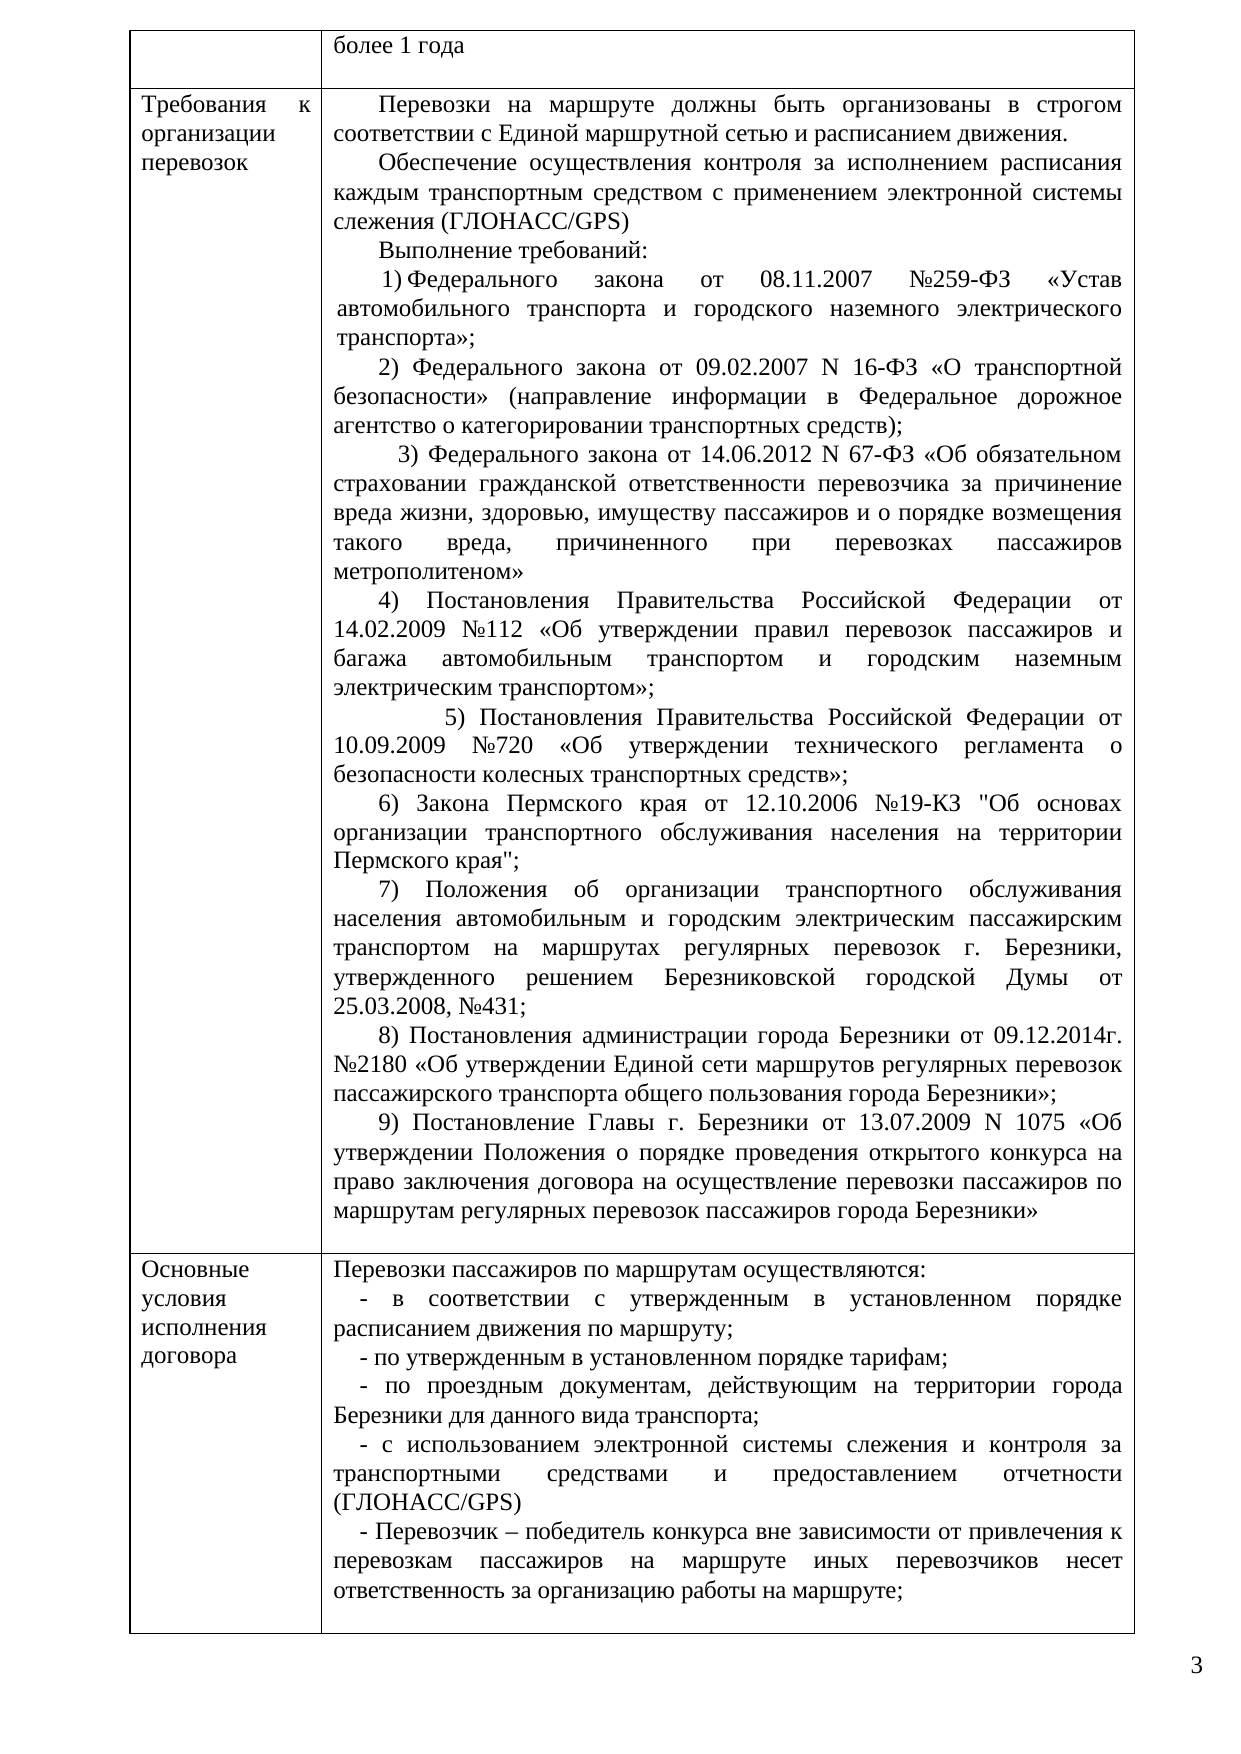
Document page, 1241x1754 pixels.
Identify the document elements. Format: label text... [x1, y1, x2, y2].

table_cell Перевозки на маршруте должны быть организованы в строгом соответствии с Единой маршрутной сетью и расписанием движения. Обеспечение осуществления контроля за исполнением расписания каждым транспортным средством с применением электронной системы слежения (ГЛОНАСС/GPS) Выполнение требований: Федерального закона от 08.11.2007 №259-ФЗ «Устав автомобильного транспорта и городского наземного электрического транспорта»; 2) Федерального закона от 09.02.2007 N 16-ФЗ «О транспортной безопасности» (направление информации в Федеральное дорожное агентство о категорировании транспортных средств); 3) Федерального закона от 14.06.2012 N 67-ФЗ «Об обязательном страховании гражданской ответственности перевозчика за причинение вреда жизни, здоровью, имуществу пассажиров и о порядке возмещения такого вреда, причиненного при перевозках пассажиров метрополитеном» 4) Постановления Правительства Российской Федерации от 14.02.2009 №112 «Об утверждении правил перевозок пассажиров и багажа автомобильным транспортом и городским наземным электрическим транспортом»; 5) Постановления Правительства Российской Федерации от 10.09.2009 №720 «Об утверждении технического регламента о безопасности колесных транспортных средств»; 6) Закона Пермского края от 12.10.2006 №19-КЗ "Об основах организации транспортного обслуживания населения на территории Пермского края"; 7) Положения об организации транспортного обслуживания населения автомобильным и городским электрическим пассажирским транспортом на маршрутах регулярных перевозок г. Березники, утвержденного решением Березниковской городской Думы от 25.03.2008, №431; 8) Постановления администрации города Березники от 09.12.2014г. №2180 «Об утверждении Единой сети маршрутов регулярных перевозок пассажирского транспорта общего пользования города Березники»; 9) Постановление Главы г. Березники от 13.07.2009 N 1075 «Об утверждении Положения о порядке проведения открытого конкурса на право заключения договора на осуществление перевозки пассажиров по маршрутам регулярных перевозок пассажиров города Березники» [322, 89, 1134, 1253]
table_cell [131, 31, 321, 88]
table_cell Основные условия исполнения договора [131, 1254, 321, 1633]
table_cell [322, 31, 1134, 88]
table_cell Требования к организации перевозок [131, 89, 321, 1253]
table_cell Перевозки пассажиров по маршрутам осуществляются: - в соответствии с утвержденным в установленном порядке расписанием движения по маршруту; - по утвержденным в установленном порядке тарифам; - по проездным документам, действующим на территории города Березники для данного вида транспорта; - с использованием электронной системы слежения и контроля за транспортными средствами и предоставлением отчетности (ГЛОНАСС/GPS) - Перевозчик – победитель конкурса вне зависимости от привлечения к перевозкам пассажиров на маршруте иных перевозчиков несет ответственность за организацию работы на маршруте; [322, 1254, 1134, 1633]
